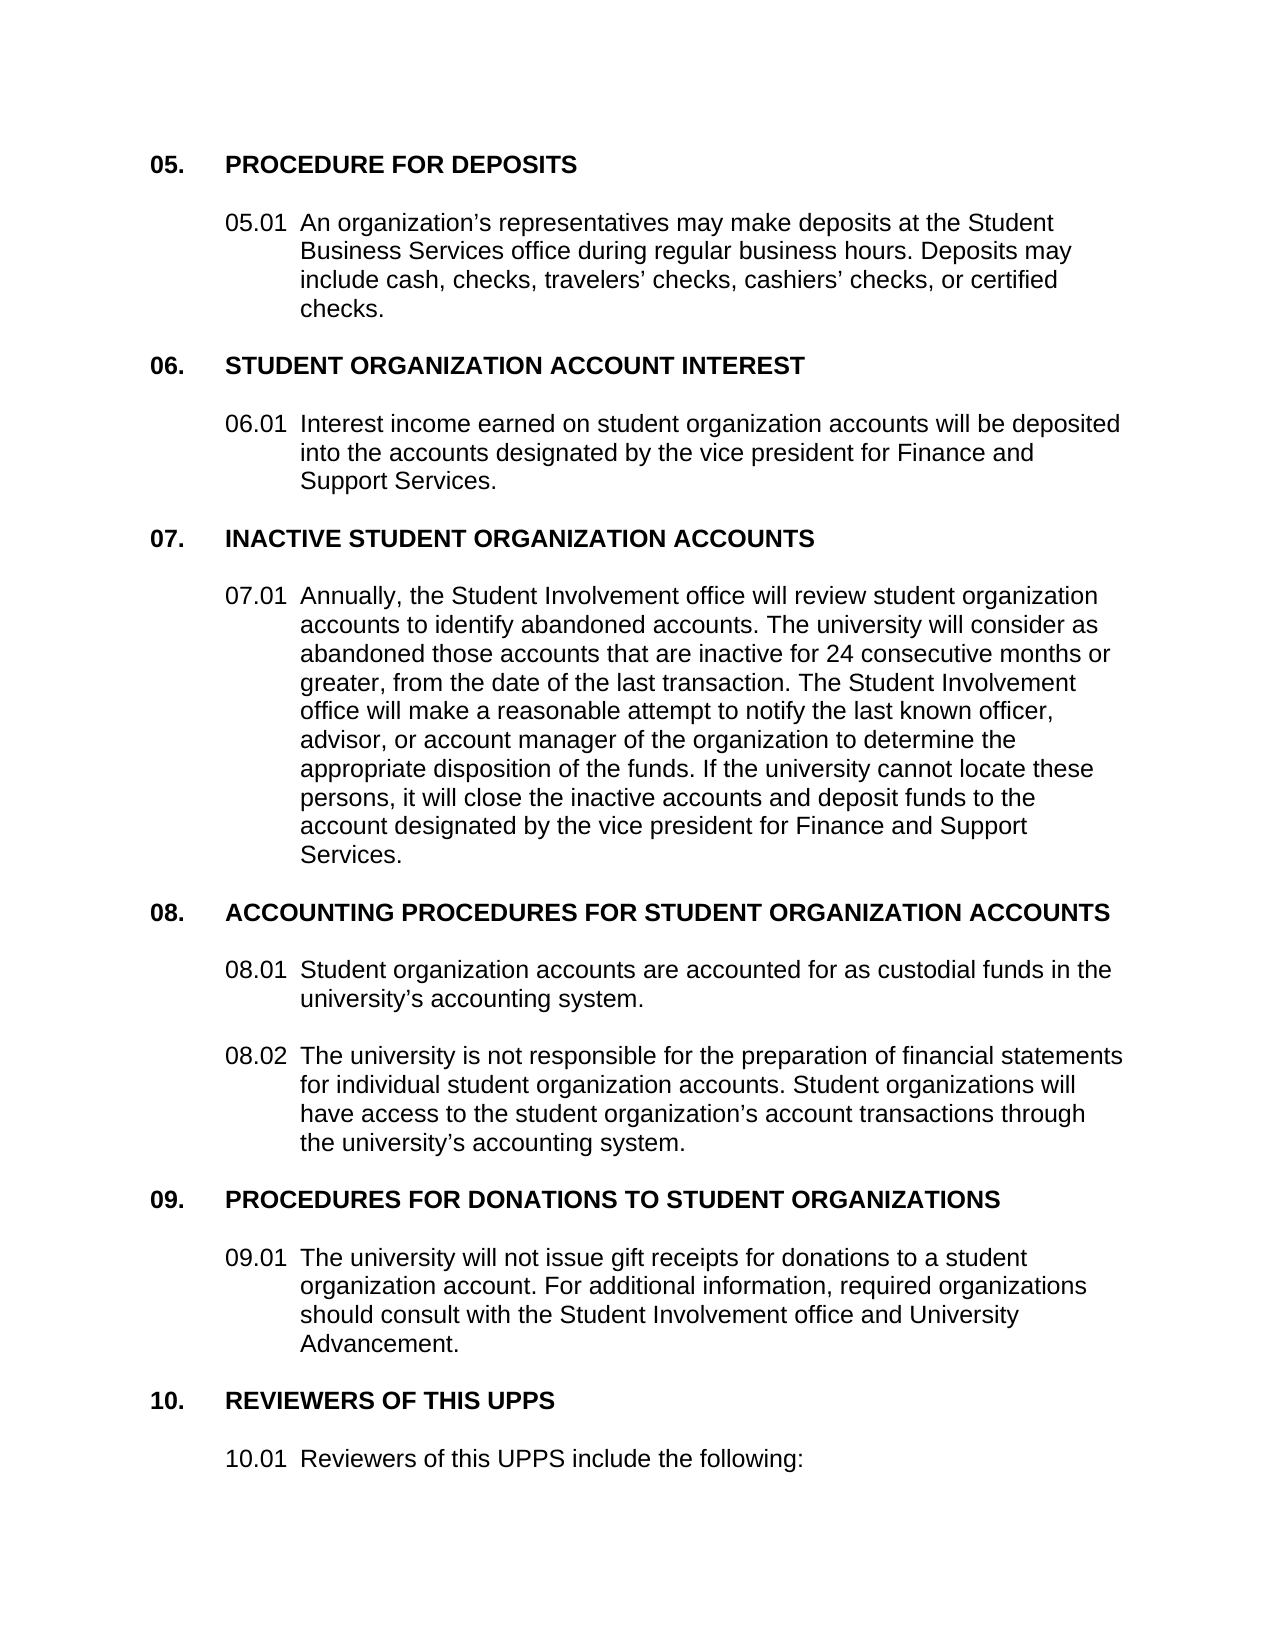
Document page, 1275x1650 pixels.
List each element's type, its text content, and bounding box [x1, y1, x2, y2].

text 10.01 Reviewers of this UPPS include the following: [225, 1444, 1125, 1472]
text 07.01 Annually, the Student Involvement office will review student organization accounts to identify abandoned accounts. The university will consider as abandoned those accounts that are inactive for 24 consecutive months or greater, from the date of the last transaction. The Student Involvement office will make a reasonable attempt to notify the last known officer, advisor, or account manager of the organization to determine the appropriate disposition of the funds. If the university cannot locate these persons, it will close the inactive accounts and deposit funds to the account designated by the vice president for Finance and Support Services. [225, 581, 1125, 869]
text 09.01 The university will not issue gift receipts for donations to a student organization account. For additional information, required organizations should consult with the Student Involvement office and University Advancement. [225, 1242, 1125, 1357]
text 05.01 An organization’s representatives may make deposits at the Student Business Services office during regular business hours. Deposits may include cash, checks, travelers’ checks, cashiers’ checks, or certified checks. [225, 207, 1125, 322]
text 08.01 Student organization accounts are accounted for as custodial funds in the university’s accounting system. [225, 955, 1125, 1012]
text 09. PROCEDURES FOR DONATIONS TO STUDENT ORGANIZATIONS [150, 1185, 1125, 1214]
text 08. ACCOUNTING PROCEDURES FOR STUDENT ORGANIZATION ACCOUNTS [150, 897, 1125, 926]
text 07. INACTIVE STUDENT ORGANIZATION ACCOUNTS [150, 524, 1125, 552]
text 08.02 The university is not responsible for the preparation of financial statements for individual student organization accounts. Student organizations will have access to the student organization’s account transactions through the university’s accounting system. [225, 1041, 1125, 1156]
text 06. STUDENT ORGANIZATION ACCOUNT INTEREST [150, 351, 1125, 380]
text 06.01 Interest income earned on student organization accounts will be deposited into the accounts designated by the vice president for Finance and Support Services. [225, 409, 1125, 495]
text 05. PROCEDURE FOR DEPOSITS [150, 150, 1125, 179]
text 10. REVIEWERS OF THIS UPPS [150, 1386, 1125, 1415]
